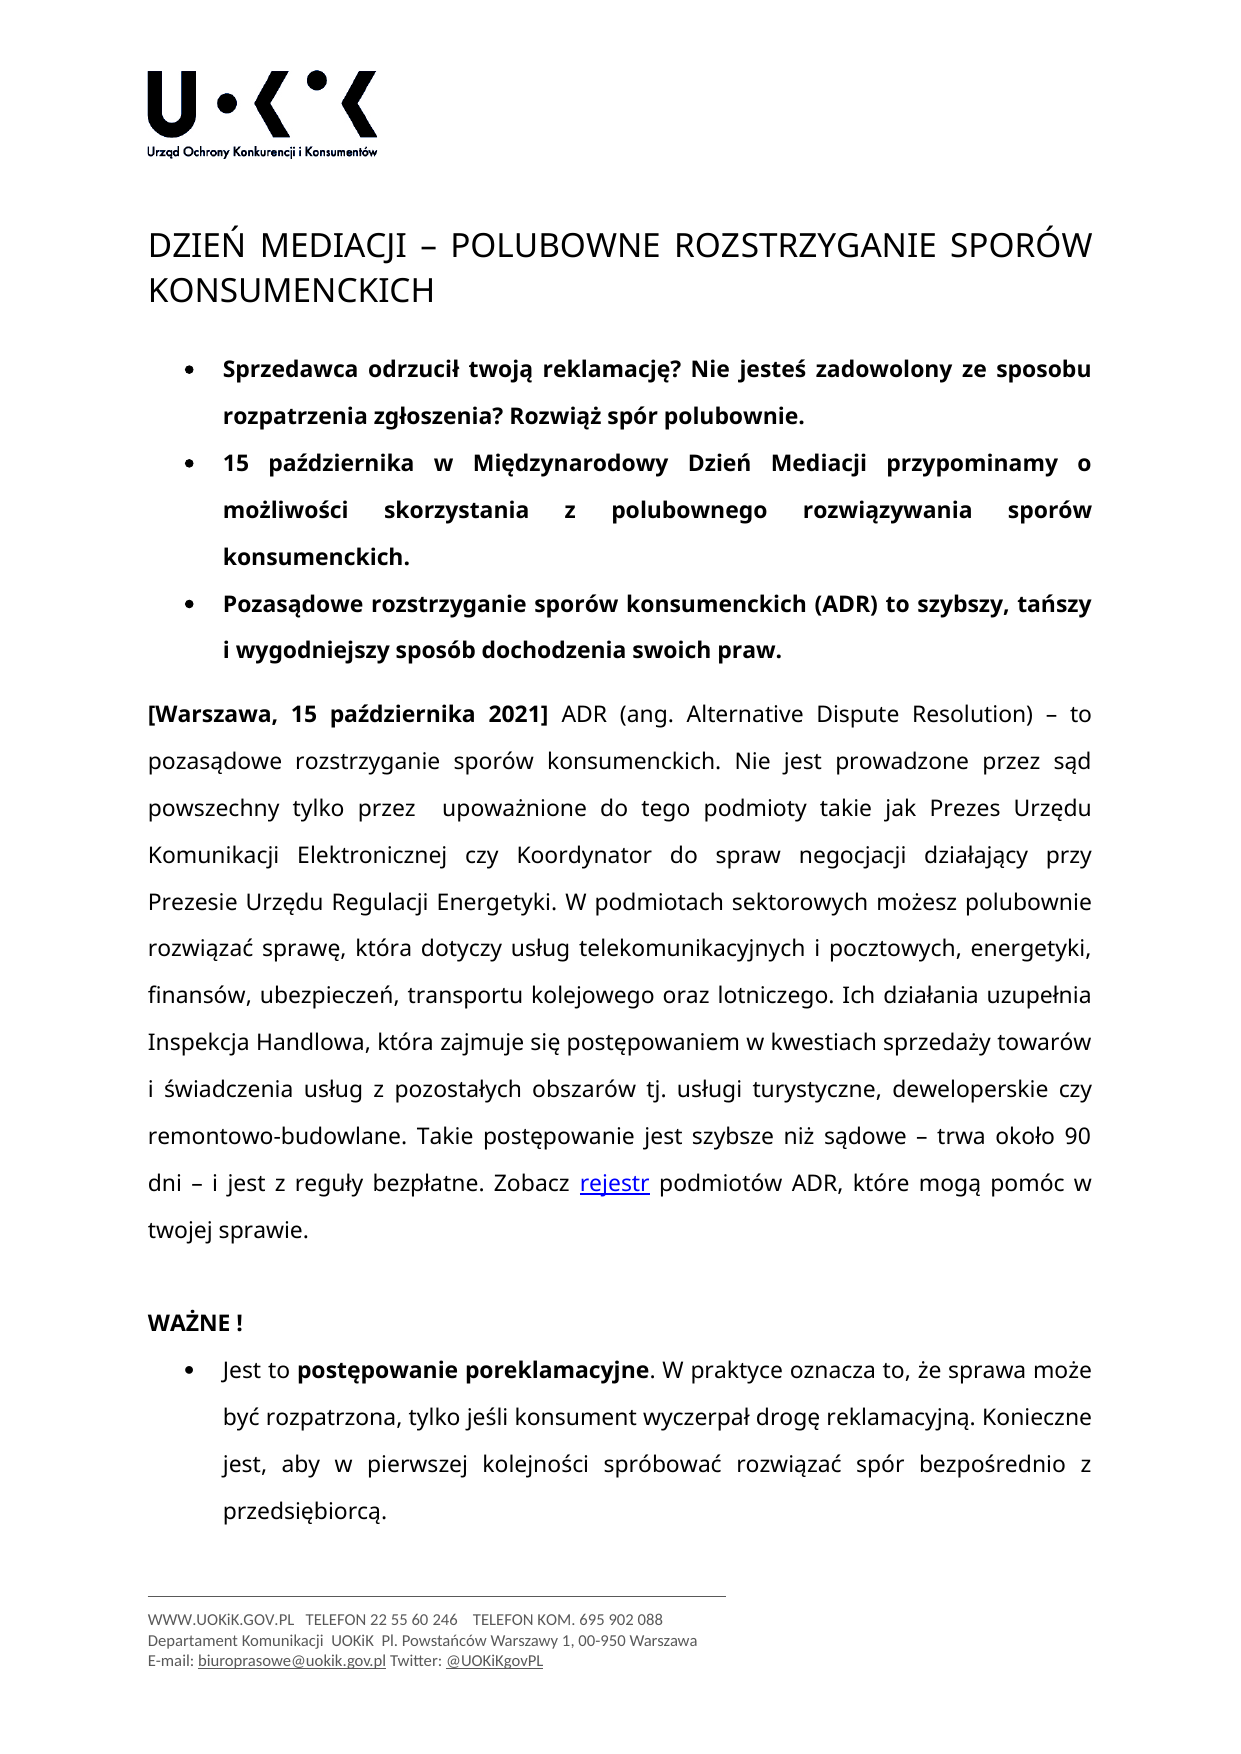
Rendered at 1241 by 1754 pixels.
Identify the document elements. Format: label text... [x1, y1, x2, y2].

list 15 października w Międzynarodowy Dzień Mediacji przypominamy o możliwości skorzystania z polubownego rozwiązywania sporów konsumenckich. [185, 447, 1093, 572]
text DZIEŃ MEDIACJI – POLUBOWNE ROZSTRZYGANIE SPORÓW KONSUMENCKICH [148, 222, 1093, 312]
picture [147, 70, 378, 160]
list Jest to postępowanie poreklamacyjne. W praktyce oznacza to, że sprawa może być rozpatrzona, tylko jeśli konsument wyczerpał drogę reklamacyjną. Konieczne jest, aby w pierwszej kolejności spróbować rozwiązać spór bezpośrednio z przedsiębiorcą. [185, 1354, 1093, 1526]
text [Warszawa, 15 października 2021] ADR (ang. Alternative Dispute Resolution) – to pozasądowe rozstrzyganie sporów konsumenckich. Nie jest prowadzone przez sąd powszechny tylko przez upoważnione do tego podmioty takie jak Prezes Urzędu Komunikacji Elektronicznej czy Koordynator do spraw negocjacji działający przy Prezesie Urzędu Regulacji Energetyki. W podmiotach sektorowych możesz polubownie rozwiązać sprawę, która dotyczy usług telekomunikacyjnych i pocztowych, energetyki, finansów, ubezpieczeń, transportu kolejowego oraz lotniczego. Ich działania uzupełnia Inspekcja Handlowa, która zajmuje się postępowaniem w kwestiach sprzedaży towarów i świadczenia usług z pozostałych obszarów tj. usługi turystyczne, deweloperskie czy remontowo-budowlane. Takie postępowanie jest szybsze niż sądowe – trwa około 90 dni – i jest z reguły bezpłatne. Zobacz rejestr podmiotów ADR, które mogą pomóc w twojej sprawie. [148, 698, 1093, 1245]
list Pozasądowe rozstrzyganie sporów konsumenckich (ADR) to szybszy, tańszy i wygodniejszy sposób dochodzenia swoich praw. [185, 587, 1093, 666]
list Sprzedawca odrzucił twoją reklamację? Nie jesteś zadowolony ze sposobu rozpatrzenia zgłoszenia? Rozwiąż spór polubownie. [185, 353, 1093, 431]
text WAŻNE ! [148, 1307, 1093, 1338]
